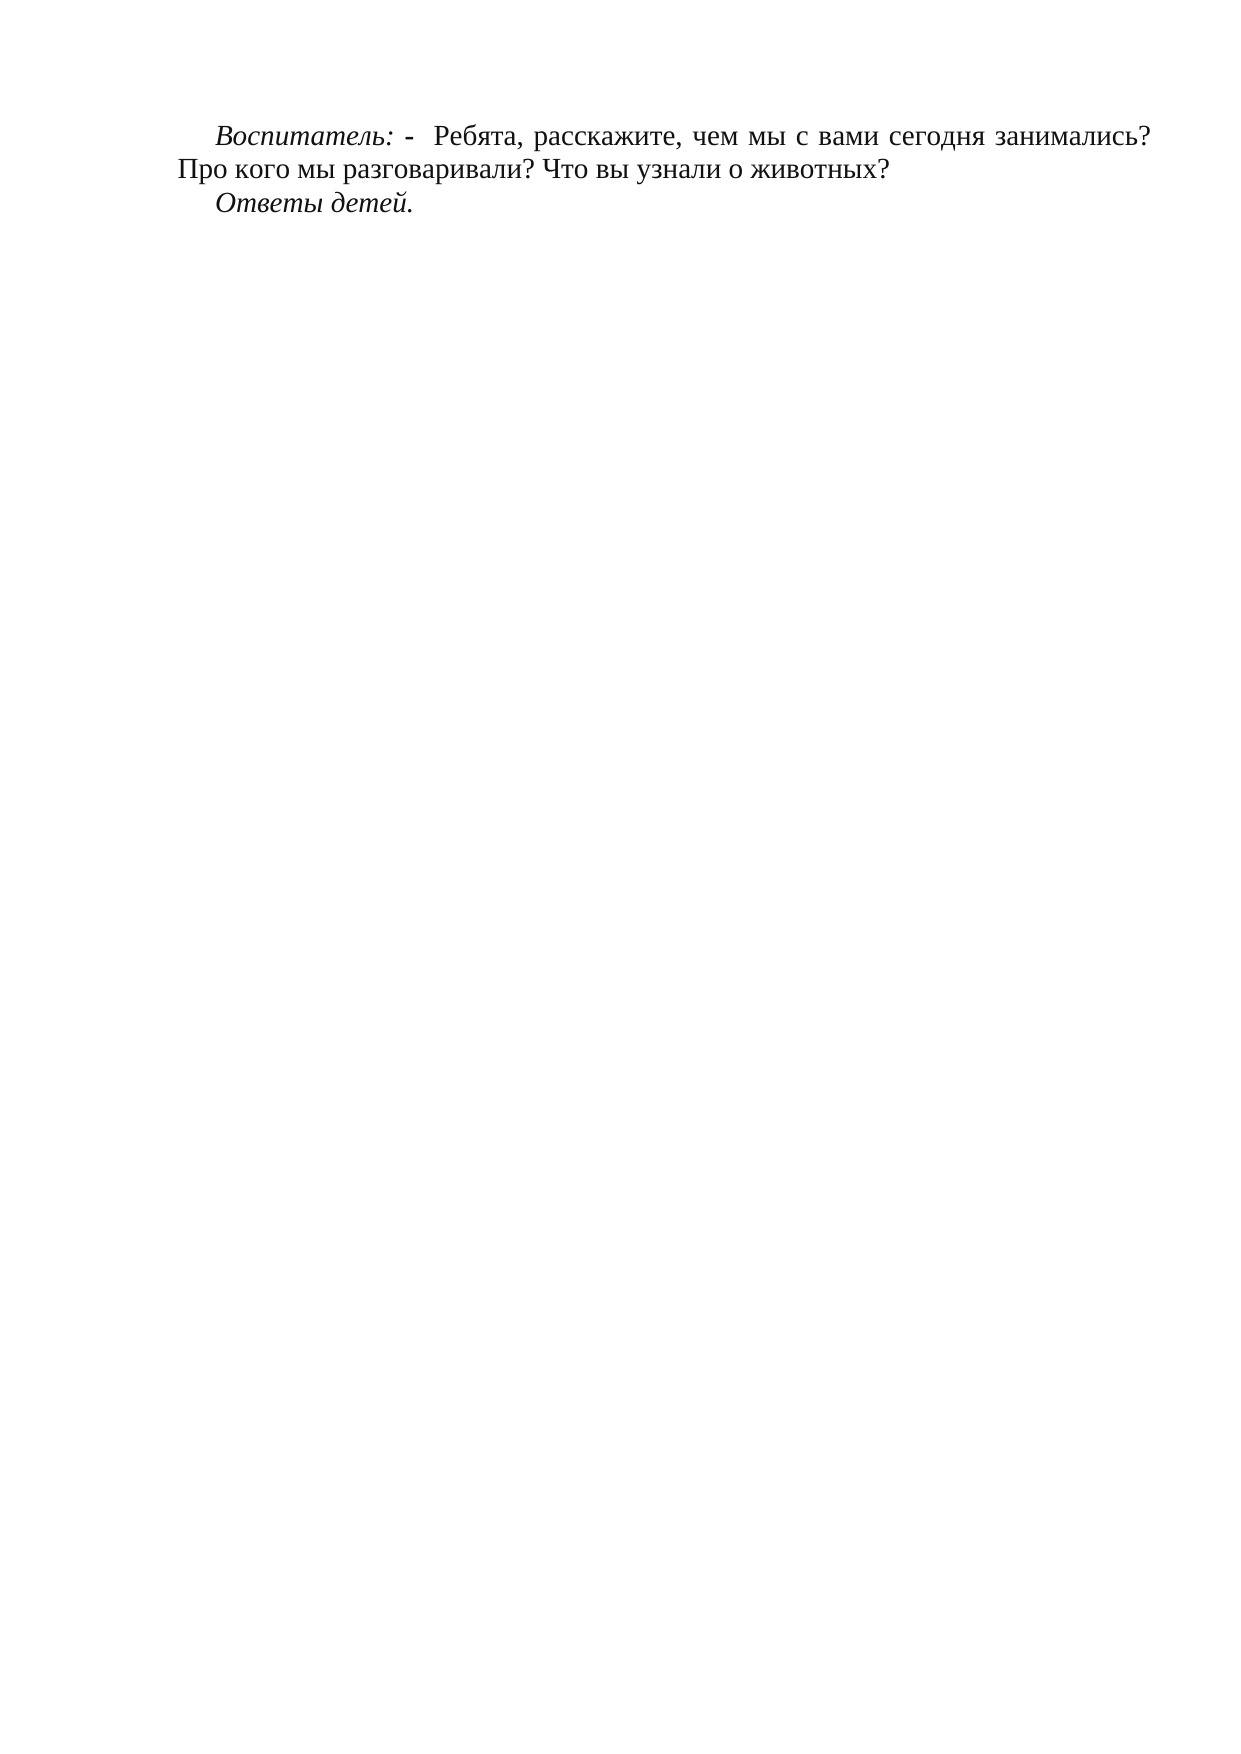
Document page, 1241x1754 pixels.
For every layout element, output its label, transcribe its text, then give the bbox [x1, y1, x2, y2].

text Воспитатель: - Ребята, расскажите, чем мы с вами сегодня занимались? Про кого мы разговаривали? Что вы узнали о животных? [177, 118, 1152, 185]
text Ответы детей. [177, 185, 1152, 219]
